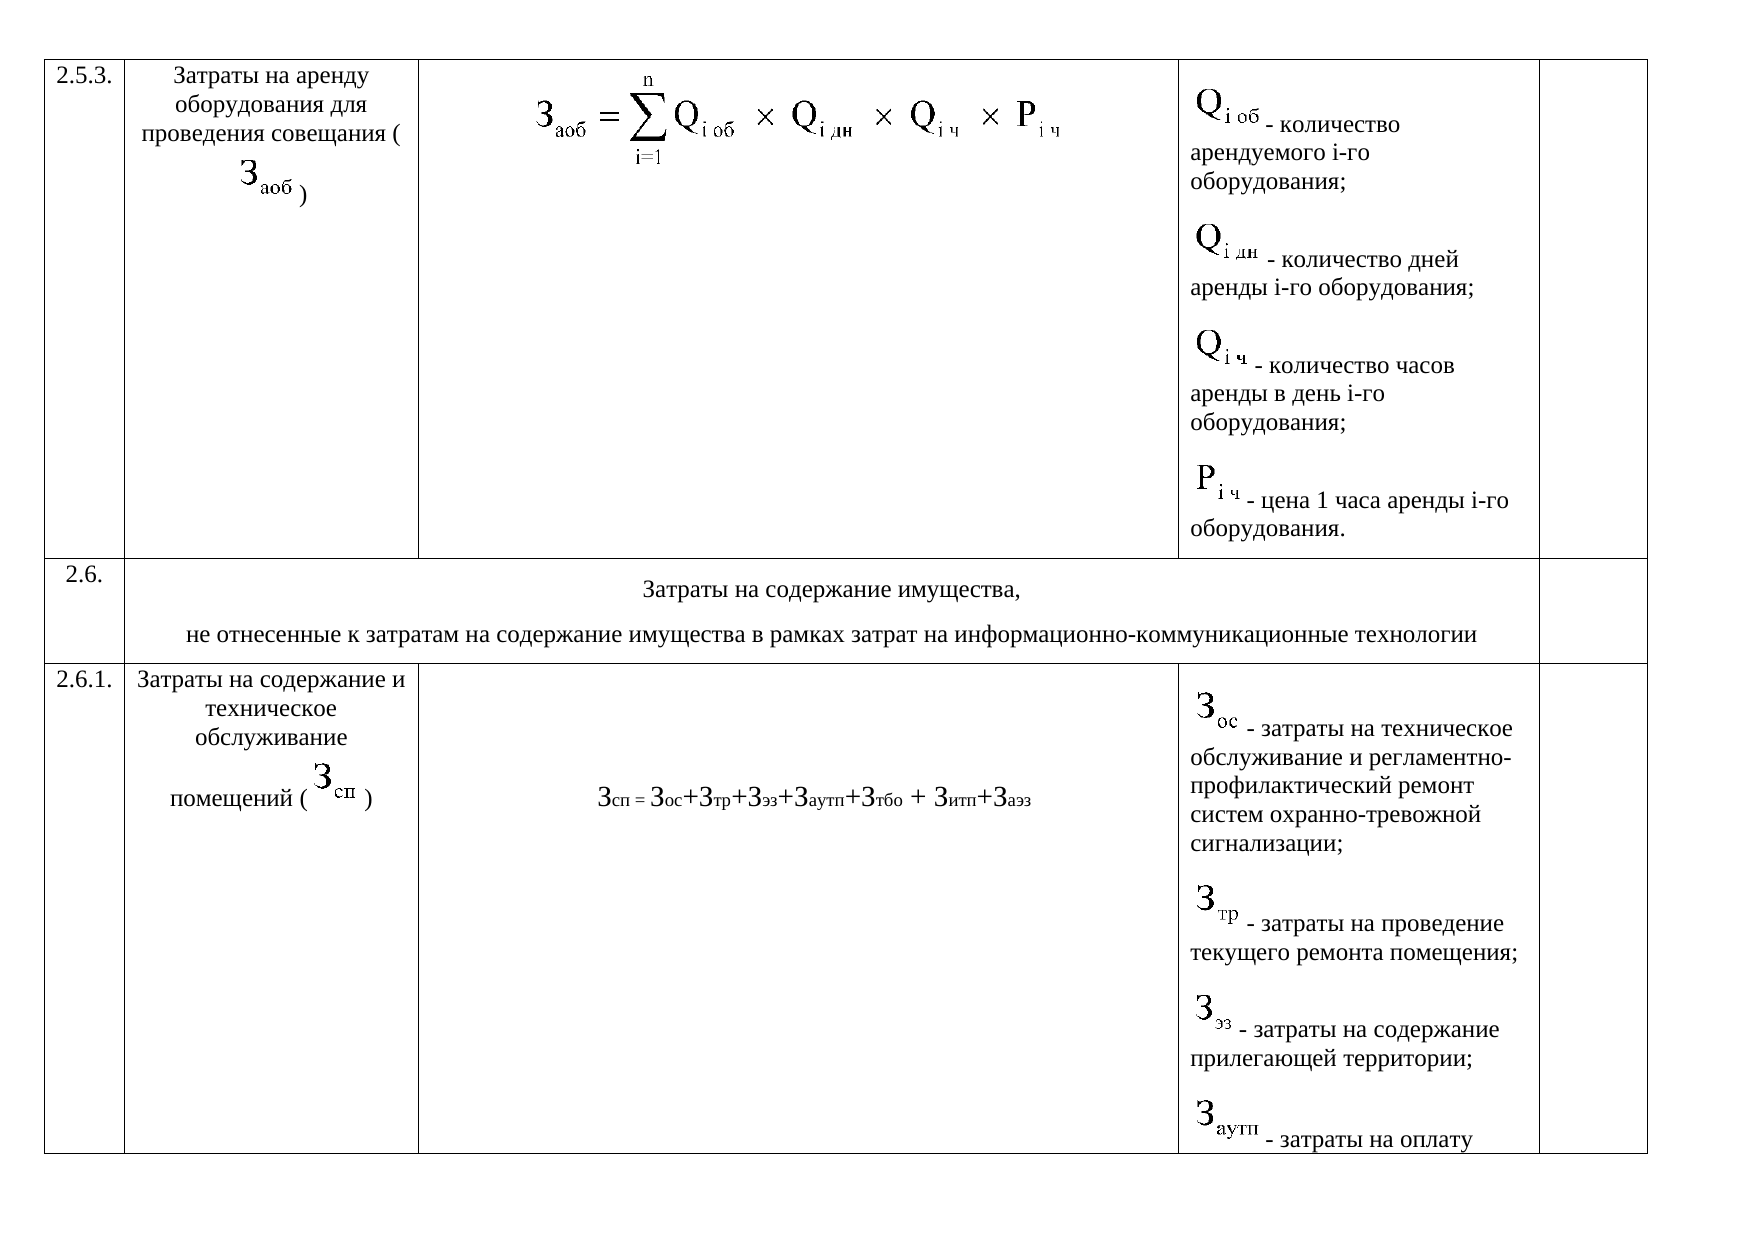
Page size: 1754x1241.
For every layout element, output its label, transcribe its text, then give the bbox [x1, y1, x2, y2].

picture [307, 750, 364, 807]
table_cell [1540, 60, 1647, 558]
table_cell [419, 60, 1178, 558]
picture [1190, 679, 1247, 737]
picture [1190, 316, 1255, 373]
picture [1190, 75, 1266, 132]
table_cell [419, 664, 1178, 1153]
table_cell - количество арендуемого i-го оборудования; - количество дней аренды i-го оборудования; - количество часов аренды в день i-го оборудования; - цена 1 часа аренды i-го оборудования. [1179, 60, 1539, 558]
picture [1190, 1087, 1266, 1147]
table_cell 2.6. [45, 559, 124, 663]
table_cell 2.6.1. [45, 664, 124, 1153]
picture [234, 146, 299, 203]
picture [1190, 981, 1239, 1038]
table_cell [1179, 664, 1539, 1153]
picture [1190, 210, 1267, 267]
picture [1190, 872, 1247, 932]
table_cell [125, 664, 418, 1153]
table_cell 2.5.3. [45, 60, 124, 558]
picture [1190, 451, 1247, 508]
table_cell [1540, 559, 1647, 663]
table_cell Затраты на содержание имущества, не отнесенные к затратам на содержание имущества в рамках затрат на информационно-коммуникационные технологии [125, 559, 1539, 663]
picture [530, 60, 1067, 173]
table_cell [1540, 664, 1647, 1153]
table_cell Затраты на аренду оборудования для проведения совещания () [125, 60, 418, 558]
